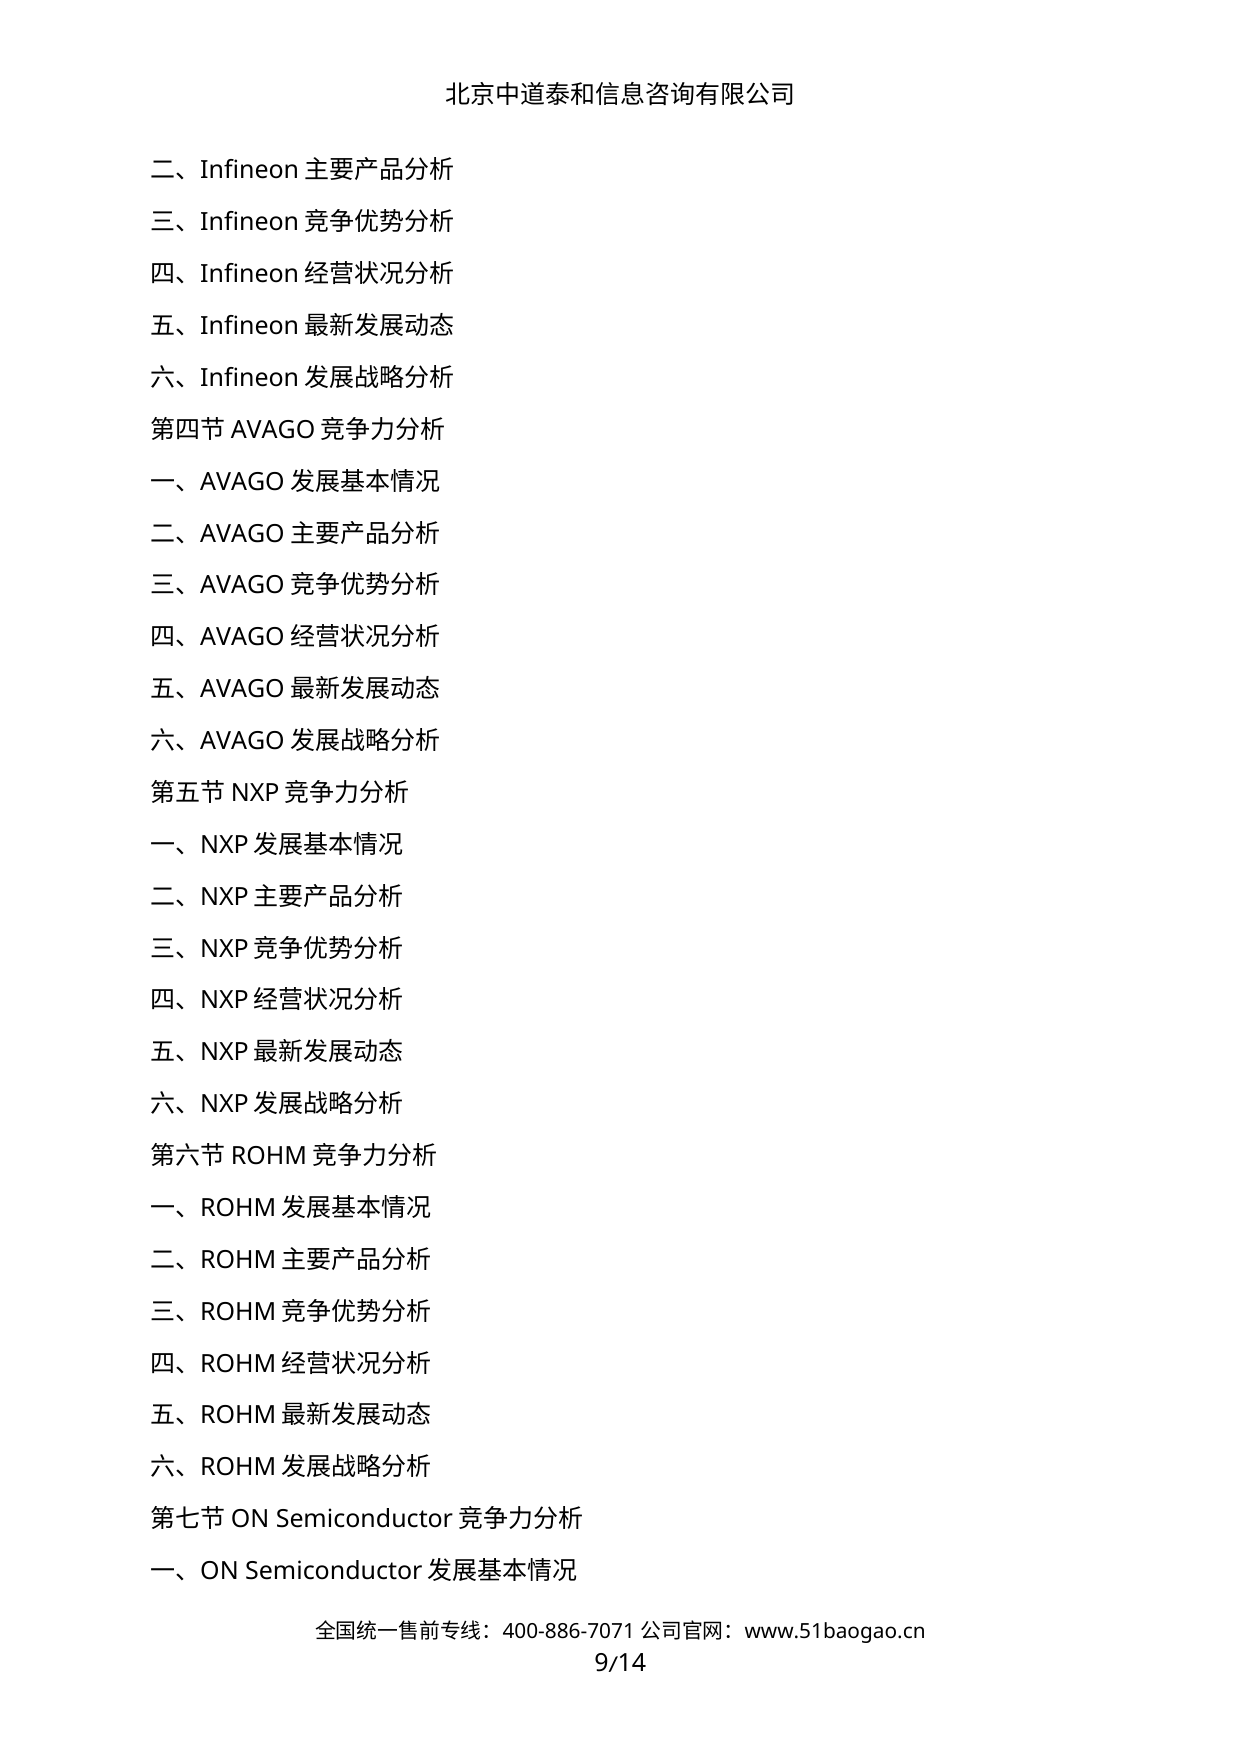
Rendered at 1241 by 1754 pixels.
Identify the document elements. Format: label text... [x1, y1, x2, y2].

text 四、Infineon经营状况分析 [150, 254, 1090, 290]
text 五、ROHM最新发展动态 [150, 1395, 1090, 1431]
text 第四节 AVAGO竞争力分析 [150, 409, 1090, 446]
text 四、NXP经营状况分析 [150, 980, 1090, 1016]
text 三、NXP竞争优势分析 [150, 928, 1090, 964]
text 四、AVAGO经营状况分析 [150, 617, 1090, 653]
text 二、NXP主要产品分析 [150, 876, 1090, 912]
text 一、ROHM发展基本情况 [150, 1187, 1090, 1224]
text 第六节 ROHM竞争力分析 [150, 1136, 1090, 1172]
text 一、AVAGO发展基本情况 [150, 461, 1090, 497]
text 一、NXP发展基本情况 [150, 824, 1090, 861]
text 六、AVAGO发展战略分析 [150, 721, 1090, 757]
text 第五节 NXP竞争力分析 [150, 772, 1090, 809]
text 五、NXP最新发展动态 [150, 1032, 1090, 1068]
text 四、ROHM经营状况分析 [150, 1343, 1090, 1379]
text 第七节 ON Semiconductor竞争力分析 [150, 1499, 1090, 1535]
text 二、Infineon主要产品分析 [150, 150, 1090, 186]
text 三、ROHM竞争优势分析 [150, 1291, 1090, 1327]
text 二、AVAGO主要产品分析 [150, 513, 1090, 549]
text 六、ROHM发展战略分析 [150, 1447, 1090, 1483]
text 二、ROHM主要产品分析 [150, 1239, 1090, 1276]
text 三、Infineon竞争优势分析 [150, 202, 1090, 238]
text 六、Infineon发展战略分析 [150, 357, 1090, 394]
text 五、AVAGO最新发展动态 [150, 669, 1090, 705]
text 六、NXP发展战略分析 [150, 1084, 1090, 1120]
text 五、Infineon最新发展动态 [150, 306, 1090, 342]
text 三、AVAGO竞争优势分析 [150, 565, 1090, 601]
text 一、ON Semiconductor发展基本情况 [150, 1551, 1090, 1587]
